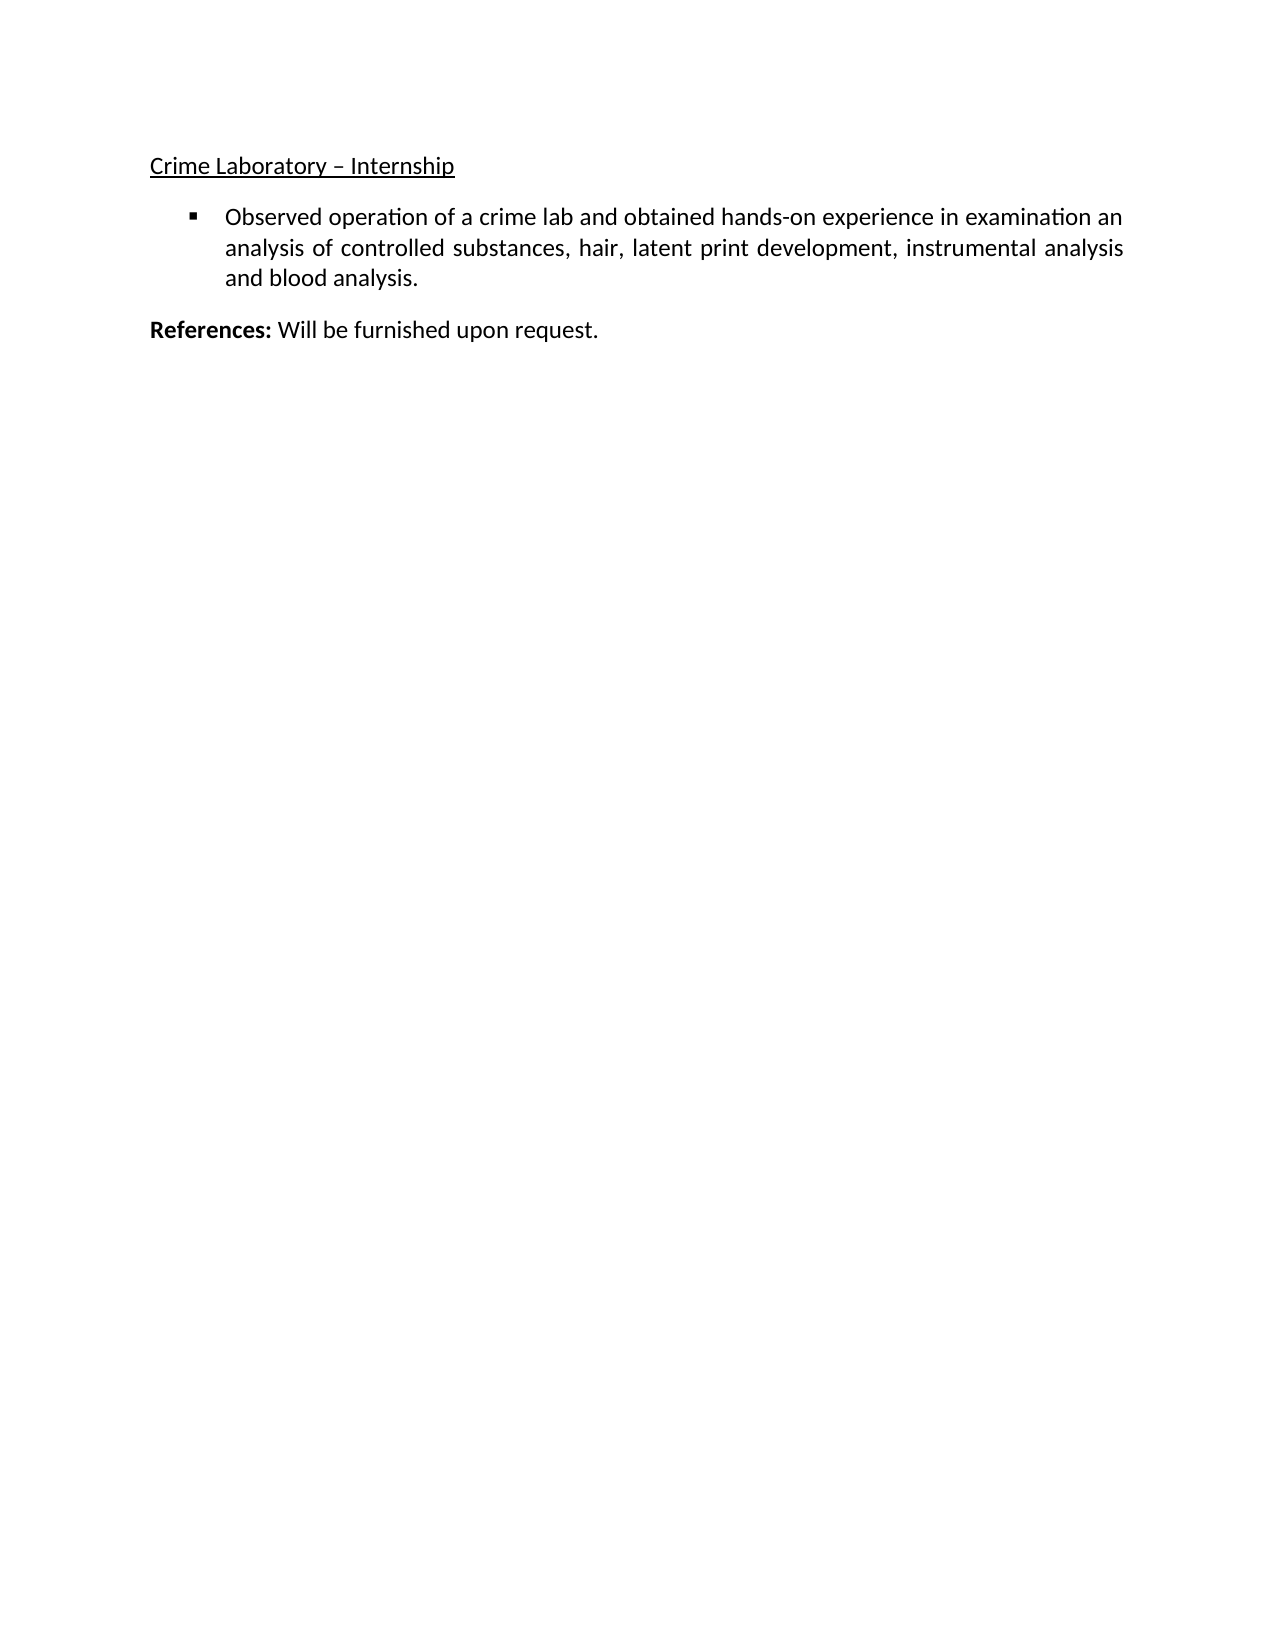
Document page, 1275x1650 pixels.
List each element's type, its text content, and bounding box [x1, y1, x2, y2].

text Crime Laboratory – Internship [150, 150, 1125, 181]
list Observed operation of a crime lab and obtained hands-on experience in examination an analysis of controlled substances, hair, latent print development, instrumental analysis and blood analysis. [187, 201, 1125, 293]
text References: Will be furnished upon request. [150, 314, 1125, 344]
